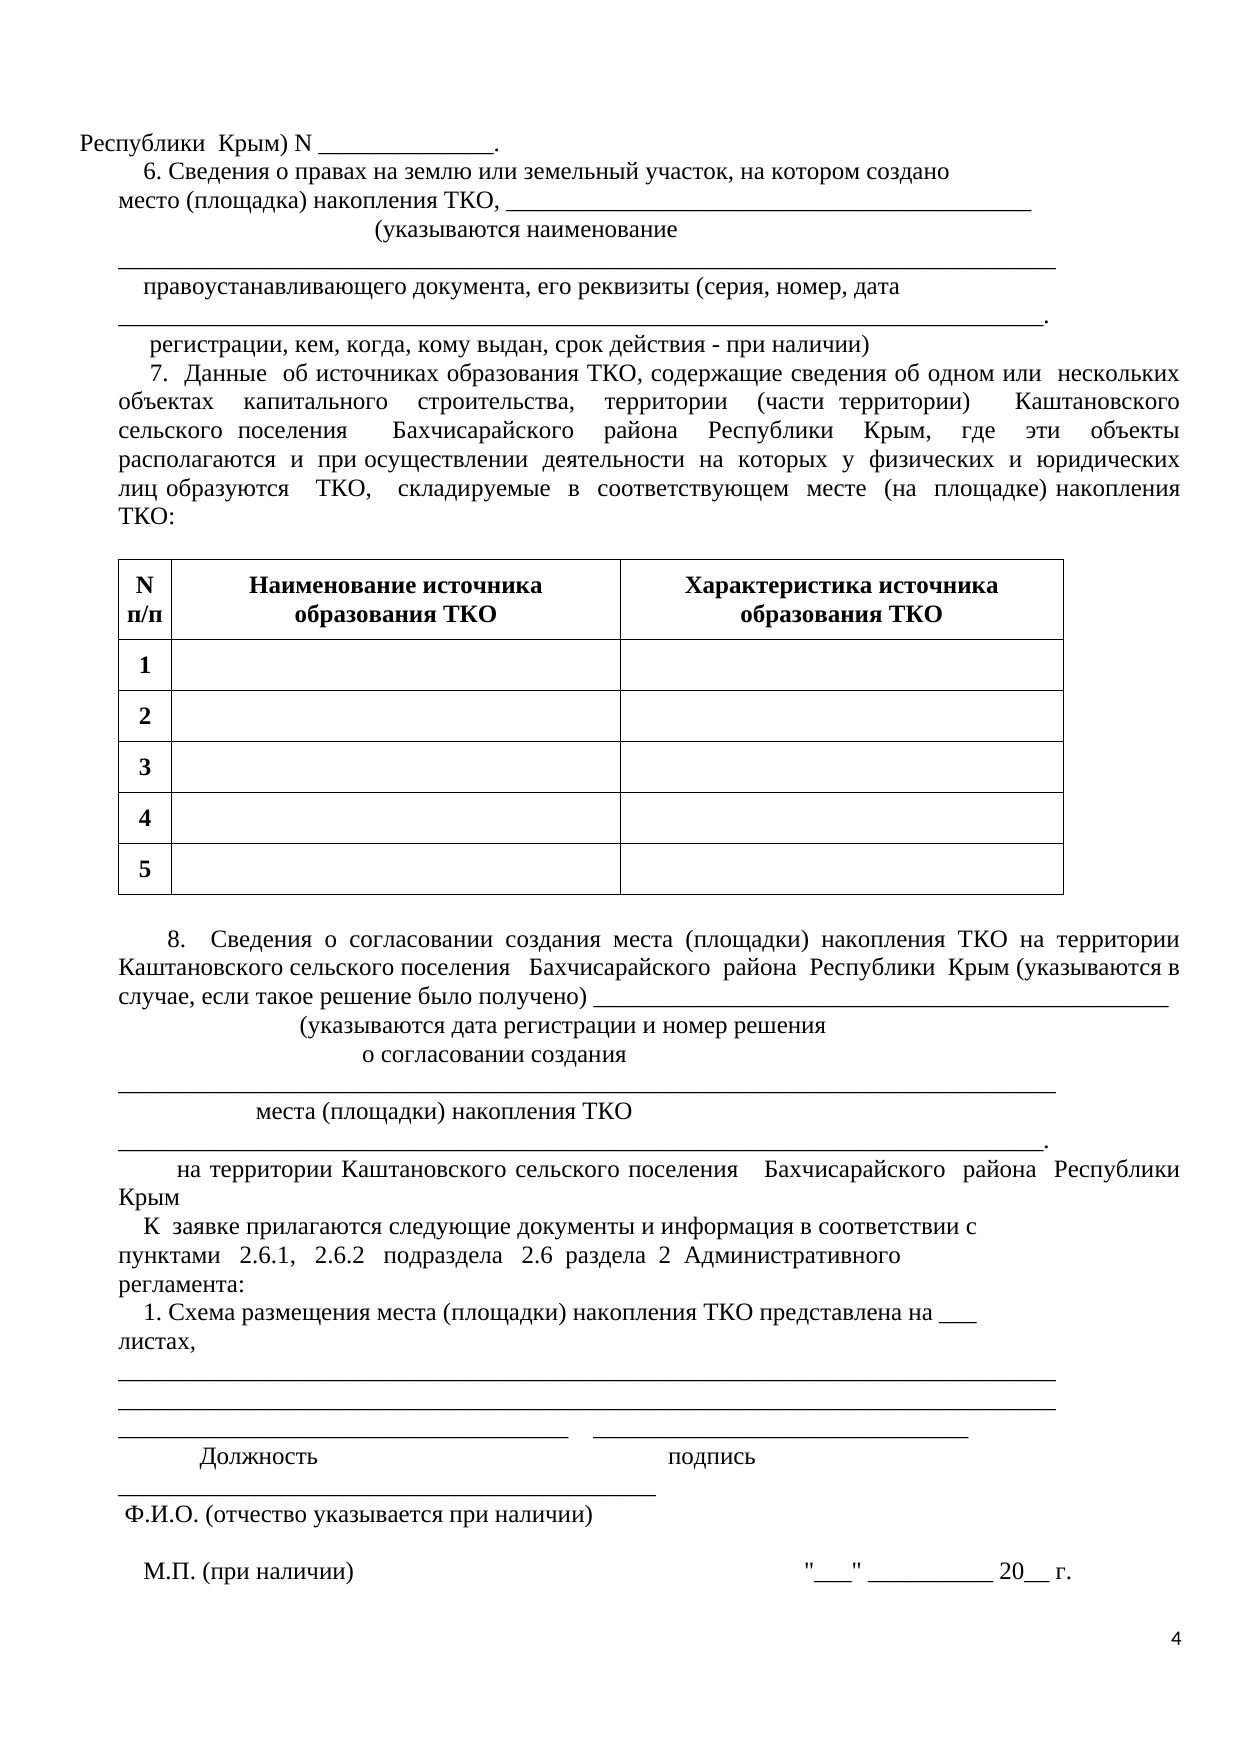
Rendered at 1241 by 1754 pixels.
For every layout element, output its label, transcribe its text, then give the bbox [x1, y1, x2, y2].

table_cell [621, 742, 1063, 792]
list регистрации, кем, когда, кому выдан, срок действия - при наличии) [118, 329, 1181, 358]
table_header N п/п [119, 560, 171, 639]
list 8. Сведения о согласовании создания места (площадки) накопления ТКО на территории Каштановского сельского поселения Бахчисарайского района Республики Крым (указываются в случае, если такое решение было получено) ______________________________________________ [118, 924, 1181, 1010]
list Ф.И.О. (отчество указывается при наличии) [118, 1499, 1181, 1527]
list место (площадка) накопления ТКО, __________________________________________ [118, 185, 1181, 214]
list ___________________________________________ [118, 1470, 1181, 1499]
list М.П. (при наличии) "___" __________ 20__ г. [118, 1556, 1181, 1585]
list (указываются дата регистрации и номер решения [118, 1010, 1181, 1039]
list места (площадки) накопления ТКО [118, 1096, 1181, 1125]
list Республики Крым) N ______________. [73, 128, 1181, 156]
list ___________________________________________________________________________ [118, 1355, 1181, 1384]
table_cell [172, 742, 620, 792]
list регламента: [118, 1269, 1181, 1297]
list 6. Сведения о правах на землю или земельный участок, на котором создано [118, 156, 1181, 185]
list на территории Каштановского сельского поселения Бахчисарайского района Республики Крым [73, 1154, 1181, 1211]
table_cell 3 [119, 742, 171, 792]
table_cell [621, 793, 1063, 843]
list листах, [118, 1326, 1181, 1355]
table_cell [621, 691, 1063, 741]
list о согласовании создания [118, 1039, 1181, 1067]
list 7. Данные об источниках образования ТКО, содержащие сведения об одном или нескольких объектах капитального строительства, территории (части территории) Каштановского сельского поселения Бахчисарайского района Республики Крым, где эти объекты располагаются и при осуществлении деятельности на которых у физических и юридических лиц образуются ТКО, складируемые в соответствующем месте (на площадке) накопления ТКО: [118, 358, 1181, 530]
list ___________________________________________________________________________ [118, 243, 1181, 271]
list правоустанавливающего документа, его реквизиты (серия, номер, дата [118, 271, 1181, 300]
table_header Наименование источника образования ТКО [172, 560, 620, 639]
table_cell [172, 640, 620, 690]
table_cell [172, 793, 620, 843]
list пунктами 2.6.1, 2.6.2 подраздела 2.6 раздела 2 Административного [118, 1240, 1181, 1269]
list Должность подпись [118, 1441, 1181, 1470]
list __________________________________________________________________________. [118, 300, 1181, 329]
table_header Характеристика источника образования ТКО [621, 560, 1063, 639]
table_cell [621, 844, 1063, 894]
list ___________________________________________________________________________ [118, 1067, 1181, 1096]
table_cell [621, 640, 1063, 690]
list К заявке прилагаются следующие документы и информация в соответствии с [118, 1211, 1181, 1240]
list ___________________________________________________________________________ [118, 1384, 1181, 1412]
table_cell [172, 844, 620, 894]
table_cell 4 [119, 793, 171, 843]
table_cell 1 [119, 640, 171, 690]
table_cell 5 [119, 844, 171, 894]
list ____________________________________ ______________________________ [118, 1412, 1181, 1441]
list 1. Схема размещения места (площадки) накопления ТКО представлена на ___ [118, 1297, 1181, 1326]
list (указываются наименование [118, 214, 1181, 243]
table_cell [172, 691, 620, 741]
table_cell 2 [119, 691, 171, 741]
list __________________________________________________________________________. [118, 1125, 1181, 1154]
